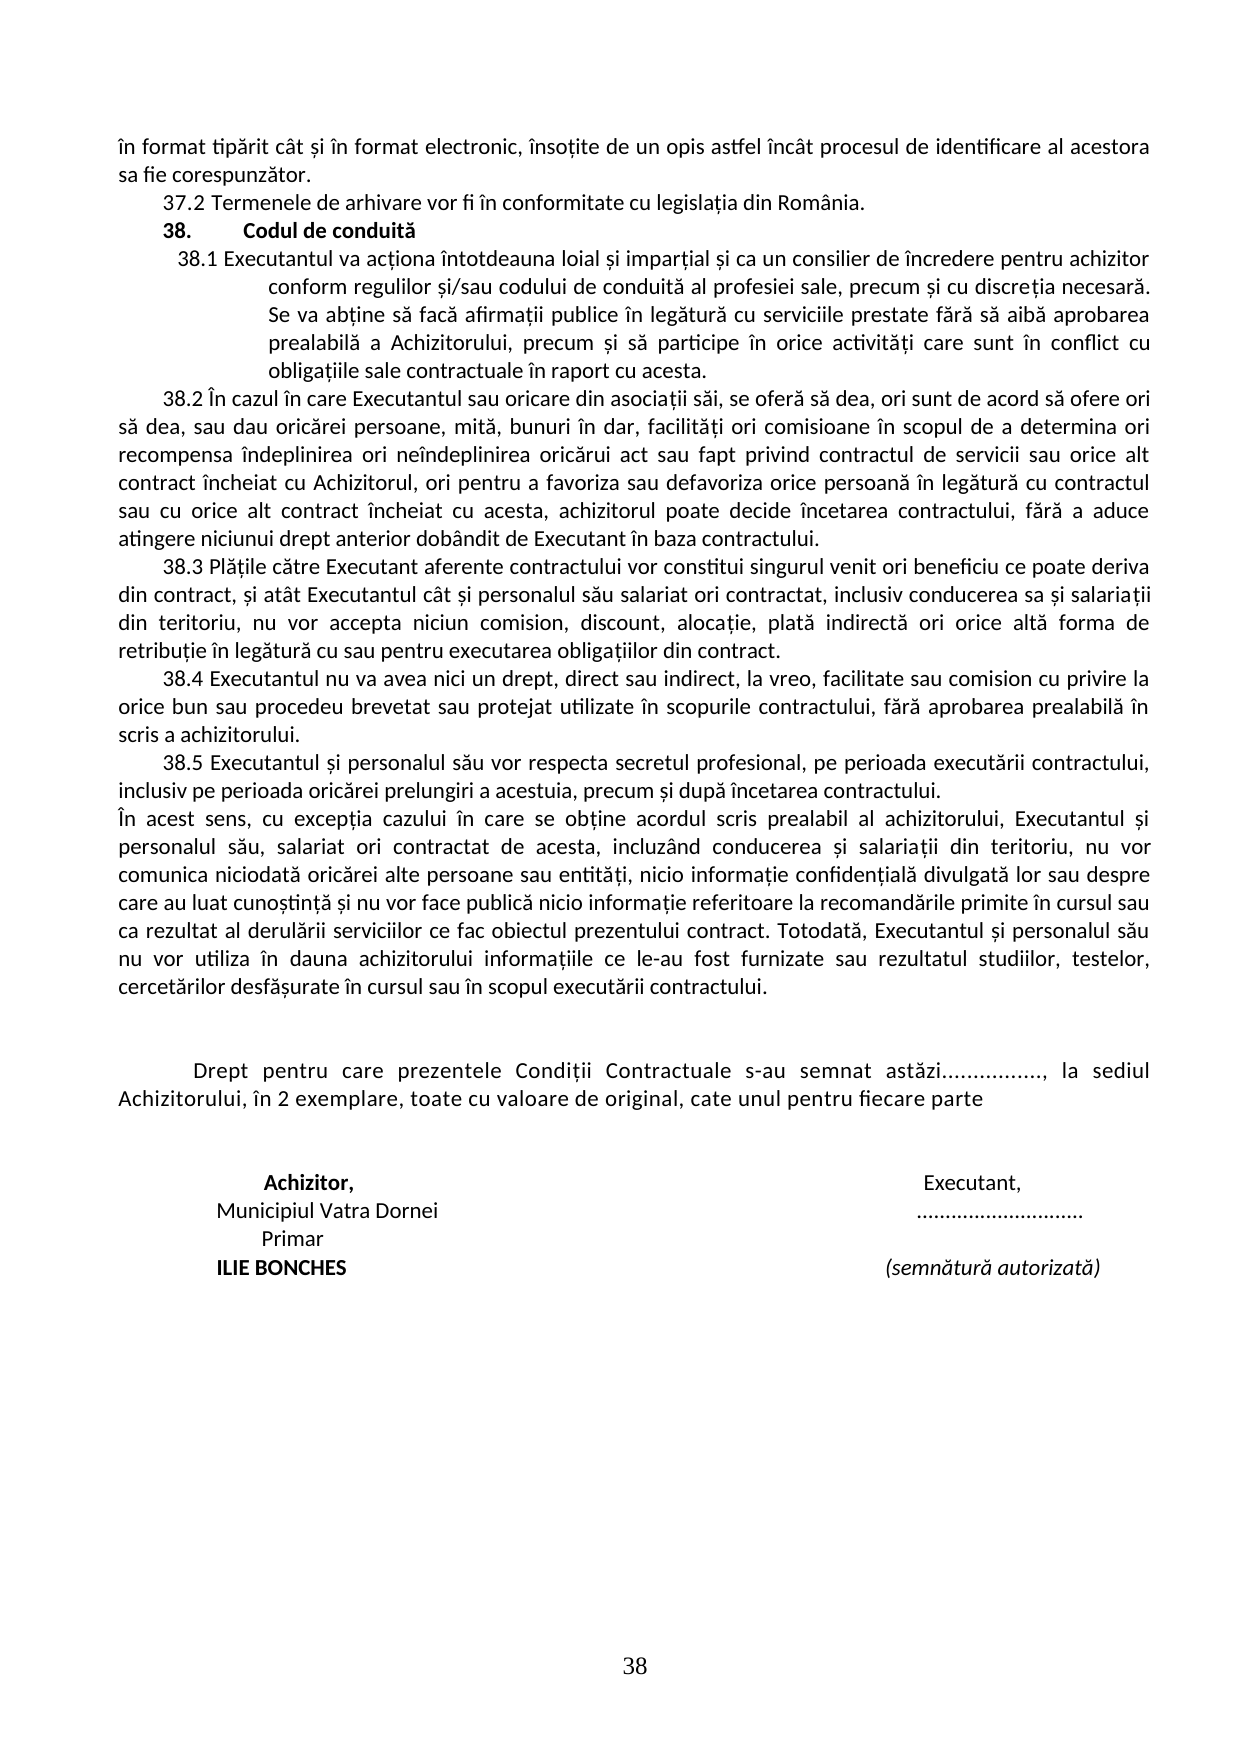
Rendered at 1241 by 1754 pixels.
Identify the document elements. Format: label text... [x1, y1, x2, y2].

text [118, 132, 1152, 188]
text Drept pentru care prezentele Condiţii Contractuale s-au semnat astăzi................, la sediul Achizitorului, în 2 exemplare, toate cu valoare de original, cate unul pentru fiecare parte [118, 1056, 1152, 1112]
list 38.1 Executantul va acţiona întotdeauna loial şi imparţial şi ca un consilier de încredere pentru achizitor conform regulilor şi/sau codului de conduită al profesiei sale, precum şi cu discreţia necesară. Se va abţine să facă afirmaţii publice în legătură cu serviciile prestate fără să aibă aprobarea prealabilă a Achizitorului, precum şi să participe în orice activităţi care sunt în conflict cu obligaţiile sale contractuale în raport cu acesta. [135, 244, 1152, 384]
text Municipiul Vatra Dornei ............................. [118, 1197, 1152, 1224]
text 38.2 În cazul în care Executantul sau oricare din asociaţii săi, se oferă să dea, ori sunt de acord să ofere ori să dea, sau dau oricărei persoane, mită, bunuri în dar, facilităţi ori comisioane în scopul de a determina ori recompensa îndeplinirea ori neîndeplinirea oricărui act sau fapt privind contractul de servicii sau orice alt contract încheiat cu Achizitorul, ori pentru a favoriza sau defavoriza orice persoană în legătură cu contractul sau cu orice alt contract încheiat cu acesta, achizitorul poate decide încetarea contractului, fără a aduce atingere niciunui drept anterior dobândit de Executant în baza contractului. [118, 384, 1151, 552]
text Achizitor, Executant, [118, 1168, 1152, 1197]
text 38. Codul de conduită [118, 216, 1152, 244]
text 37.2 Termenele de arhivare vor fi în conformitate cu legislația din România. [162, 188, 1149, 216]
text 38.4 Executantul nu va avea nici un drept, direct sau indirect, la vreo, facilitate sau comision cu privire la orice bun sau procedeu brevetat sau protejat utilizate în scopurile contractului, fără aprobarea prealabilă în scris a achizitorului. [118, 664, 1151, 748]
text 38.3 Plăţile către Executant aferente contractului vor constitui singurul venit ori beneficiu ce poate deriva din contract, şi atât Executantul cât şi personalul său salariat ori contractat, inclusiv conducerea sa şi salariaţii din teritoriu, nu vor accepta niciun comision, discount, alocaţie, plată indirectă ori orice altă forma de retribuţie în legătură cu sau pentru executarea obligaţiilor din contract. [118, 552, 1151, 664]
text ILIE BONCHES (semnătură autorizată) [118, 1253, 1152, 1281]
text În acest sens, cu excepţia cazului în care se obţine acordul scris prealabil al achizitorului, Executantul şi personalul său, salariat ori contractat de acesta, incluzând conducerea şi salariaţii din teritoriu, nu vor comunica niciodată oricărei alte persoane sau entităţi, nicio informaţie confidenţială divulgată lor sau despre care au luat cunoştinţă şi nu vor face publică nicio informaţie referitoare la recomandările primite în cursul sau ca rezultat al derulării serviciilor ce fac obiectul prezentului contract. Totodată, Executantul şi personalul său nu vor utiliza în dauna achizitorului informaţiile ce le-au fost furnizate sau rezultatul studiilor, testelor, cercetărilor desfăşurate în cursul sau în scopul executării contractului. [118, 804, 1152, 1000]
text 38.5 Executantul şi personalul său vor respecta secretul profesional, pe perioada executării contractului, inclusiv pe perioada oricărei prelungiri a acestuia, precum şi după încetarea contractului. [118, 748, 1152, 804]
text Primar [118, 1224, 1152, 1253]
